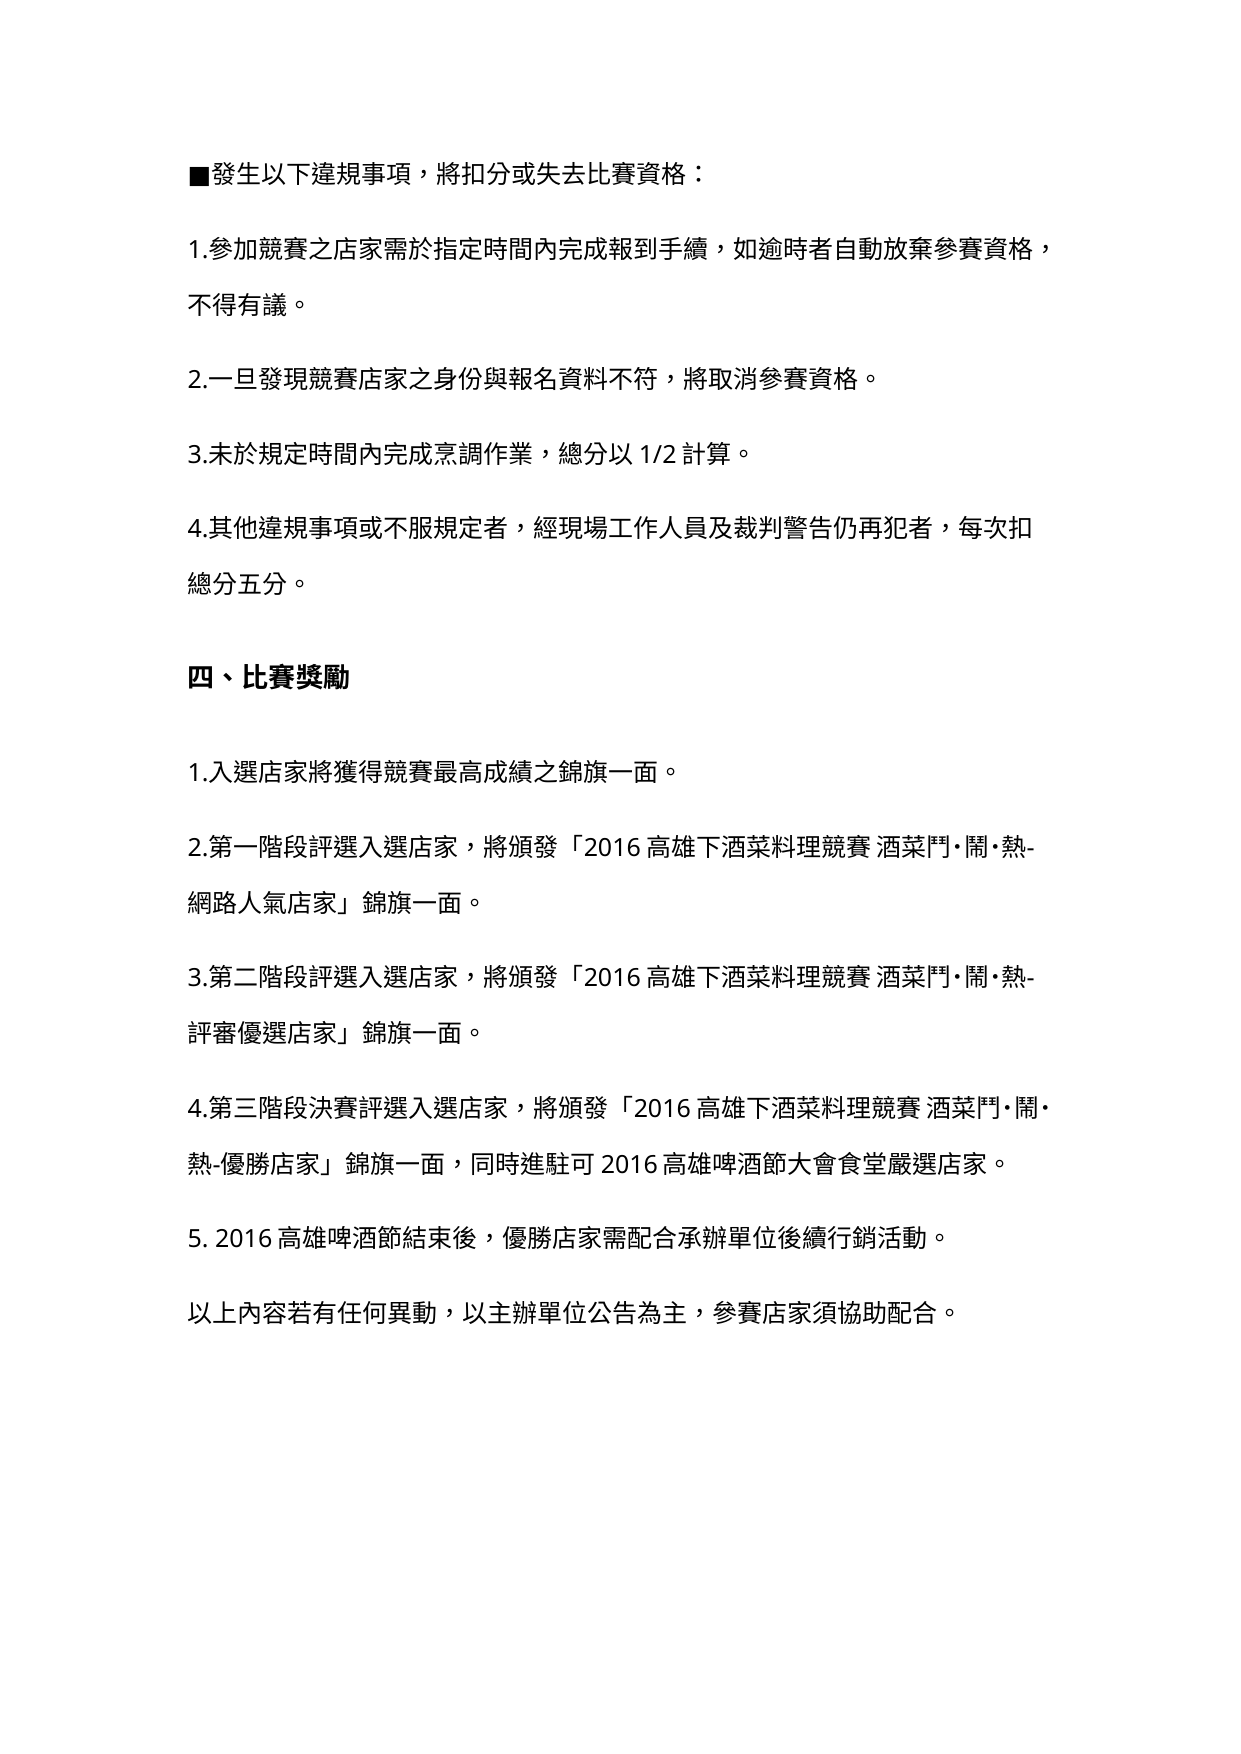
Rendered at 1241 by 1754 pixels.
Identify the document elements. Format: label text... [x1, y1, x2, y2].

text 4.第三階段決賽評選入選店家，將頒發「2016高雄下酒菜料理競賽 酒菜鬥˙鬧˙熱-優勝店家」錦旗一面，同時進駐可2016高雄啤酒節大會食堂嚴選店家。 [187, 1088, 1053, 1181]
text 以上內容若有任何異動，以主辦單位公告為主，參賽店家須協助配合。 [187, 1293, 1053, 1330]
text 5. 2016高雄啤酒節結束後，優勝店家需配合承辦單位後續行銷活動。 [187, 1218, 1053, 1256]
text 四、比賽獎勵 [187, 639, 1053, 714]
text 4.其他違規事項或不服規定者，經現場工作人員及裁判警告仍再犯者，每次扣總分五分。 [187, 508, 1053, 602]
text 3.未於規定時間內完成烹調作業，總分以1/2計算。 [187, 434, 1053, 471]
text ■發生以下違規事項，將扣分或失去比賽資格： [187, 154, 1053, 192]
text 3.第二階段評選入選店家，將頒發「2016高雄下酒菜料理競賽 酒菜鬥˙鬧˙熱-評審優選店家」錦旗一面。 [187, 957, 1053, 1051]
text 2.第一階段評選入選店家，將頒發「2016高雄下酒菜料理競賽 酒菜鬥˙鬧˙熱-網路人氣店家」錦旗一面。 [187, 826, 1053, 920]
text 1.參加競賽之店家需於指定時間內完成報到手續，如逾時者自動放棄參賽資格，不得有議。 [187, 229, 1053, 322]
text 2.一旦發現競賽店家之身份與報名資料不符，將取消參賽資格。 [187, 359, 1053, 397]
text 1.入選店家將獲得競賽最高成績之錦旗一面。 [187, 752, 1053, 789]
